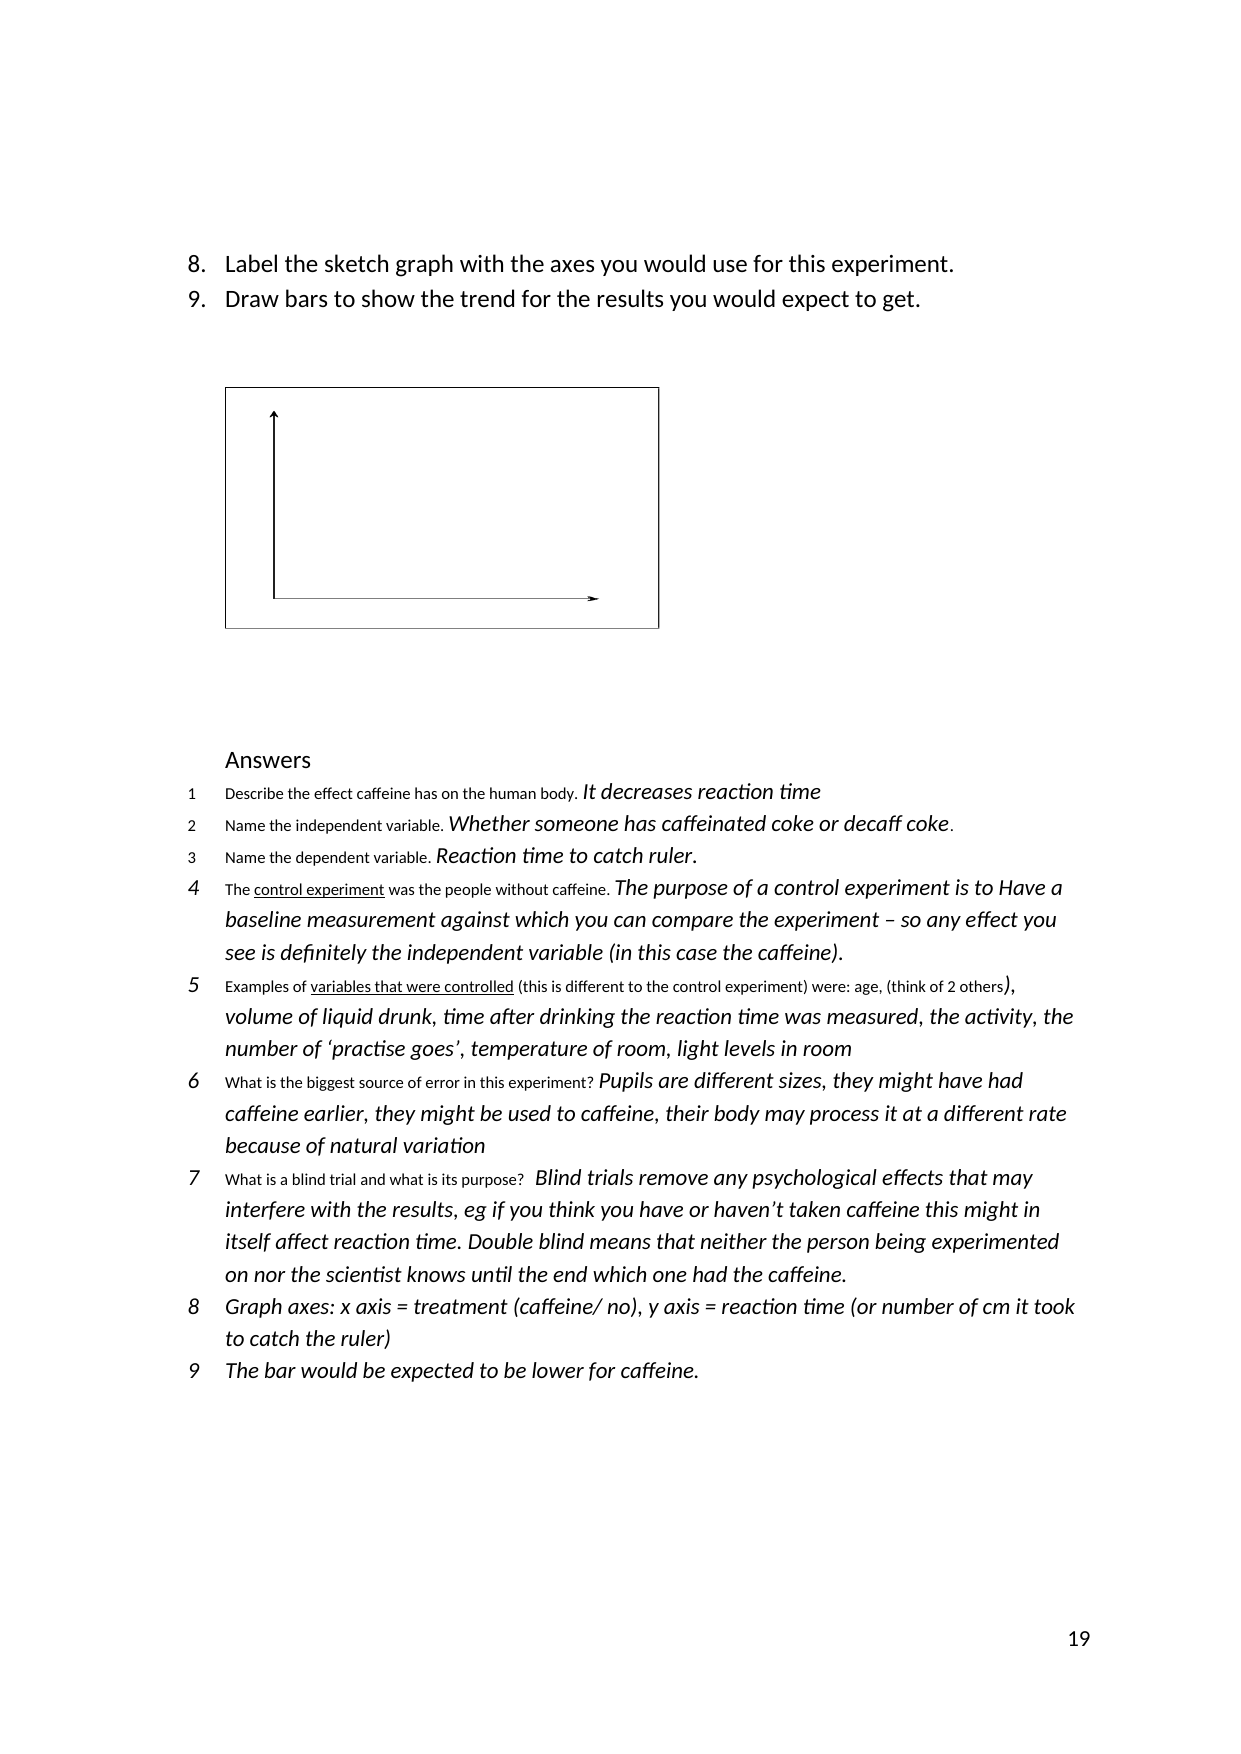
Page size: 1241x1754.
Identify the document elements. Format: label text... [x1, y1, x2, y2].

list Label the sketch graph with the axes you would use for this experiment. [187, 248, 1090, 278]
list Answers [225, 744, 1090, 775]
list What is the biggest source of error in this experiment? Pupils are different sizes, they might have had caffeine earlier, they might be used to caffeine, their body may process it at a different rate because of natural variation [187, 1067, 1090, 1159]
picture [225, 387, 660, 629]
list Name the dependent variable. Reaction time to catch ruler. [187, 841, 1090, 869]
list Name the independent variable. Whether someone has caffeinated coke or decaff coke. [187, 809, 1090, 837]
list Draw bars to show the trend for the results you would expect to get. [187, 283, 1090, 313]
list Graph axes: x axis = treatment (caffeine/ no), y axis = reaction time (or number of cm it took to catch the ruler) [187, 1292, 1090, 1352]
list What is a blind trial and what is its purpose? Blind trials remove any psychological effects that may interfere with the results, eg if you think you have or haven’t taken caffeine this might in itself affect reaction time. Double blind means that neither the person being experimented on nor the scientist knows until the end which one had the caffeine. [187, 1163, 1090, 1288]
list The bar would be expected to be lower for caffeine. [187, 1356, 1090, 1384]
list Examples of variables that were controlled (this is different to the control experiment) were: age, (think of 2 others), volume of liquid drunk, time after drinking the reaction time was measured, the activity, the number of ‘practise goes’, temperature of room, light levels in room [187, 970, 1090, 1062]
list The control experiment was the people without caffeine. The purpose of a control experiment is to Have a baseline measurement against which you can compare the experiment – so any effect you see is definitely the independent variable (in this case the caffeine). [187, 873, 1090, 966]
list Describe the effect caffeine has on the human body. It decreases reaction time [187, 777, 1090, 805]
